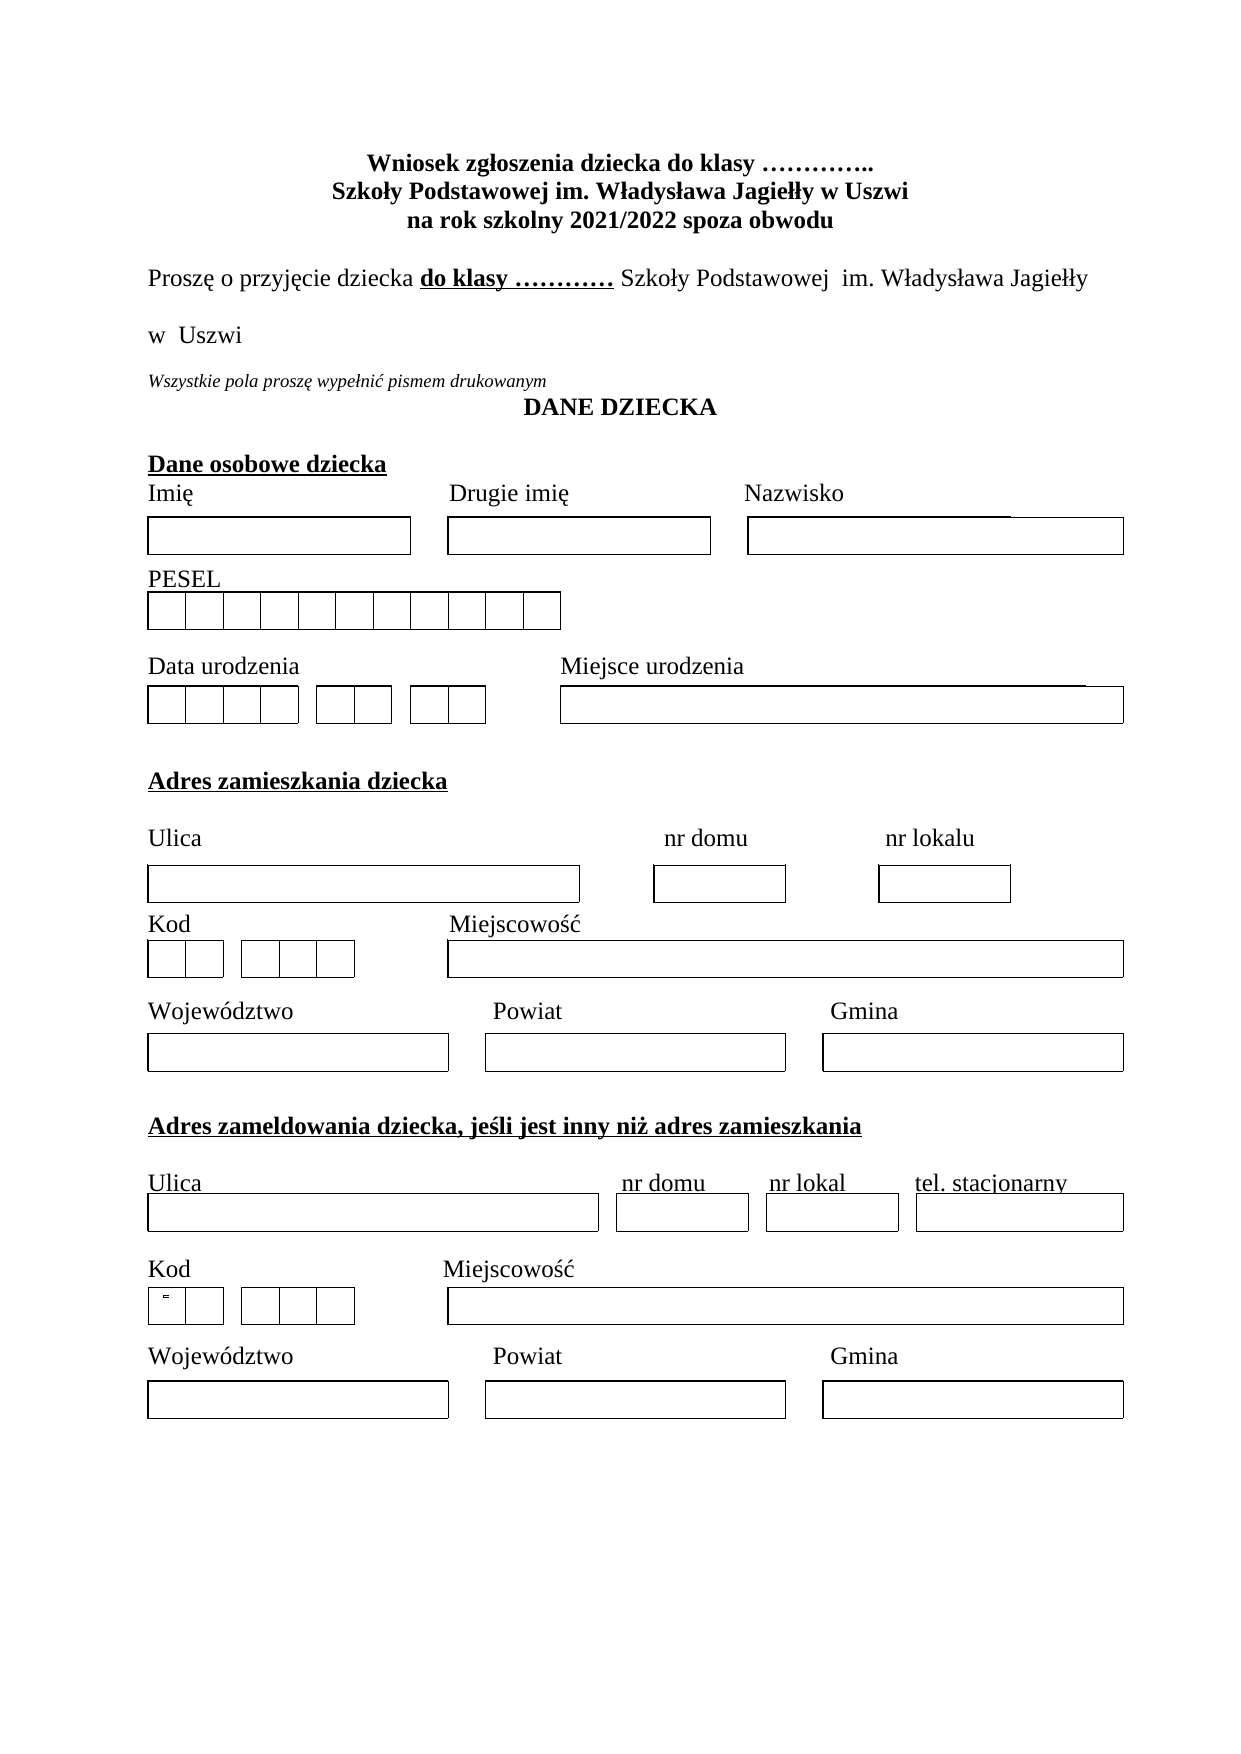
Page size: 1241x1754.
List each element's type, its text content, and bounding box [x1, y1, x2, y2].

text Proszę o przyjęcie dziecka do klasy ………… Szkoły Podstawowej im. Władysława Jagiełły w Uszwi [148, 263, 1093, 349]
text Adres zameldowania dziecka, jeśli jest inny niż adres zamieszkania [148, 1111, 1093, 1139]
text Ulica nr domu nr lokal tel. stacjonarny [148, 1168, 1093, 1197]
text Szkoły Podstawowej im. Władysława Jagiełły w Uszwi [148, 176, 1093, 205]
text DANE DZIECKA [148, 392, 1093, 421]
text Data urodzenia Miejsce urodzenia [148, 651, 1093, 679]
text Województwo Powiat Gmina [148, 1341, 1093, 1369]
text Kod Miejscowość [148, 909, 1093, 938]
text Imię Drugie imię Nazwisko [148, 478, 1093, 507]
text Kod Miejscowość [148, 1254, 1093, 1283]
text Wszystkie pola proszę wypełnić pismem drukowanym [148, 370, 1093, 392]
text na rok szkolny 2021/2022 spoza obwodu [148, 205, 1093, 234]
text Ulica nr domu nr lokalu [148, 823, 1093, 852]
text PESEL [148, 564, 1093, 593]
text Województwo Powiat Gmina [148, 996, 1093, 1024]
text Wniosek zgłoszenia dziecka do klasy ………….. [148, 148, 1093, 176]
text Dane osobowe dziecka [148, 449, 1093, 478]
text Adres zamieszkania dziecka [148, 766, 1093, 794]
